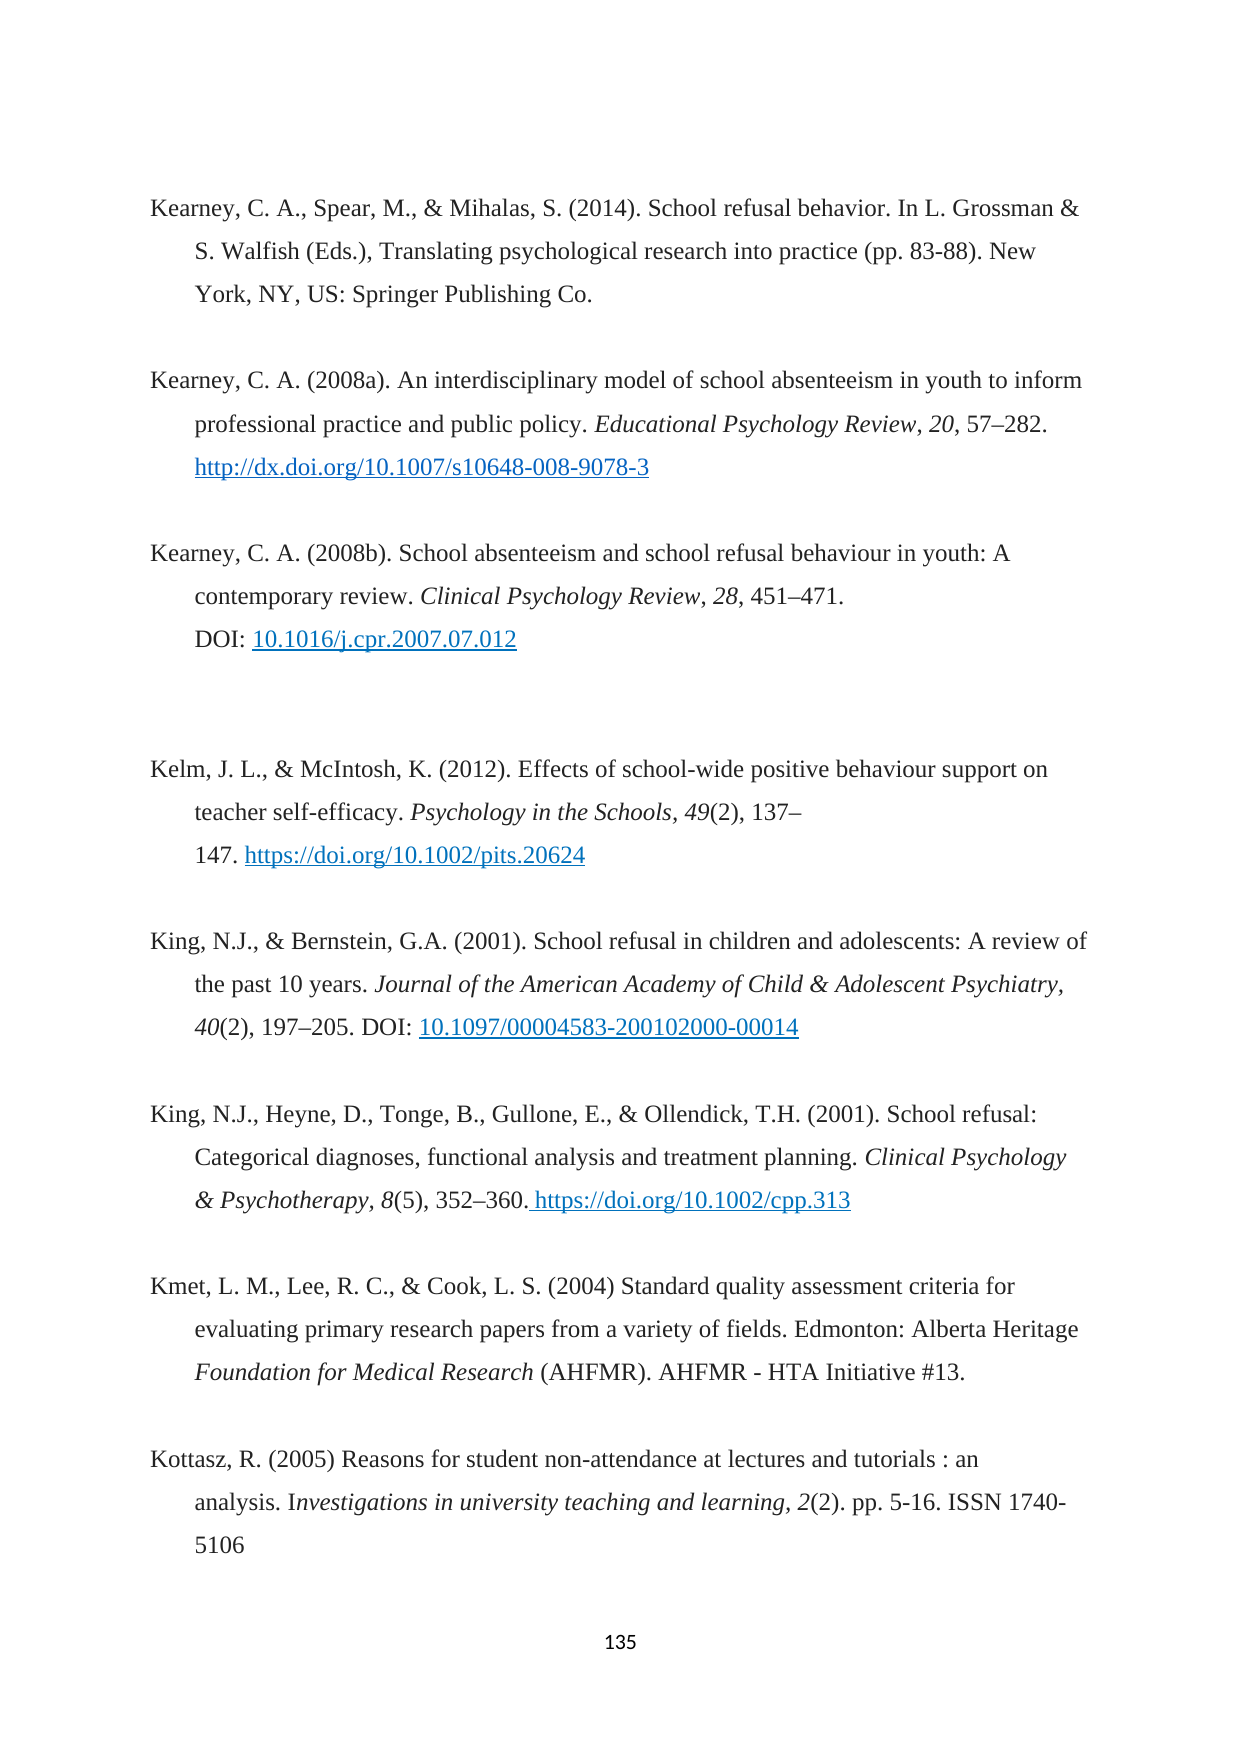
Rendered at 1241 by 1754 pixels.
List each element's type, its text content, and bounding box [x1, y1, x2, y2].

text Kearney, C. A. (2008b). School absenteeism and school refusal behaviour in youth: A contemporary review. Clinical Psychology Review, 28, 451–471. DOI: 10.1016/j.cpr.2007.07.012 [150, 538, 1090, 653]
text Kelm, J. L., & McIntosh, K. (2012). Effects of school‐wide positive behaviour support on teacher self‐efficacy. Psychology in the Schools, 49(2), 137–147. https://doi.org/10.1002/pits.20624 [150, 754, 1090, 869]
text King, N.J., Heyne, D., Tonge, B., Gullone, E., & Ollendick, T.H. (2001). School refusal: Categorical diagnoses, functional analysis and treatment planning. Clinical Psychology & Psychotherapy, 8(5), 352–360. https://doi.org/10.1002/cpp.313 [150, 1099, 1090, 1214]
text Kearney, C. A., Spear, M., & Mihalas, S. (2014). School refusal behavior. In L. Grossman & S. Walfish (Eds.), Translating psychological research into practice (pp. 83-88). New York, NY, US: Springer Publishing Co. [150, 193, 1090, 308]
text Kmet, L. M., Lee, R. C., & Cook, L. S. (2004) Standard quality assessment criteria for evaluating primary research papers from a variety of fields. Edmonton: Alberta Heritage Foundation for Medical Research (AHFMR). AHFMR - HTA Initiative #13. [150, 1271, 1090, 1386]
text Kottasz, R. (2005) Reasons for student non-attendance at lectures and tutorials : an analysis. Investigations in university teaching and learning, 2(2). pp. 5-16. ISSN 1740-5106 [150, 1444, 1090, 1559]
text Kearney, C. A. (2008a). An interdisciplinary model of school absenteeism in youth to inform professional practice and public policy. Educational Psychology Review, 20, 57–282. http://dx.doi.org/10.1007/s10648-008-9078-3 [150, 366, 1090, 481]
text King, N.J., & Bernstein, G.A. (2001). School refusal in children and adolescents: A review of the past 10 years. Journal of the American Academy of Child & Adolescent Psychiatry, 40(2), 197–205. DOI: 10.1097/00004583-200102000-00014 [150, 926, 1090, 1041]
